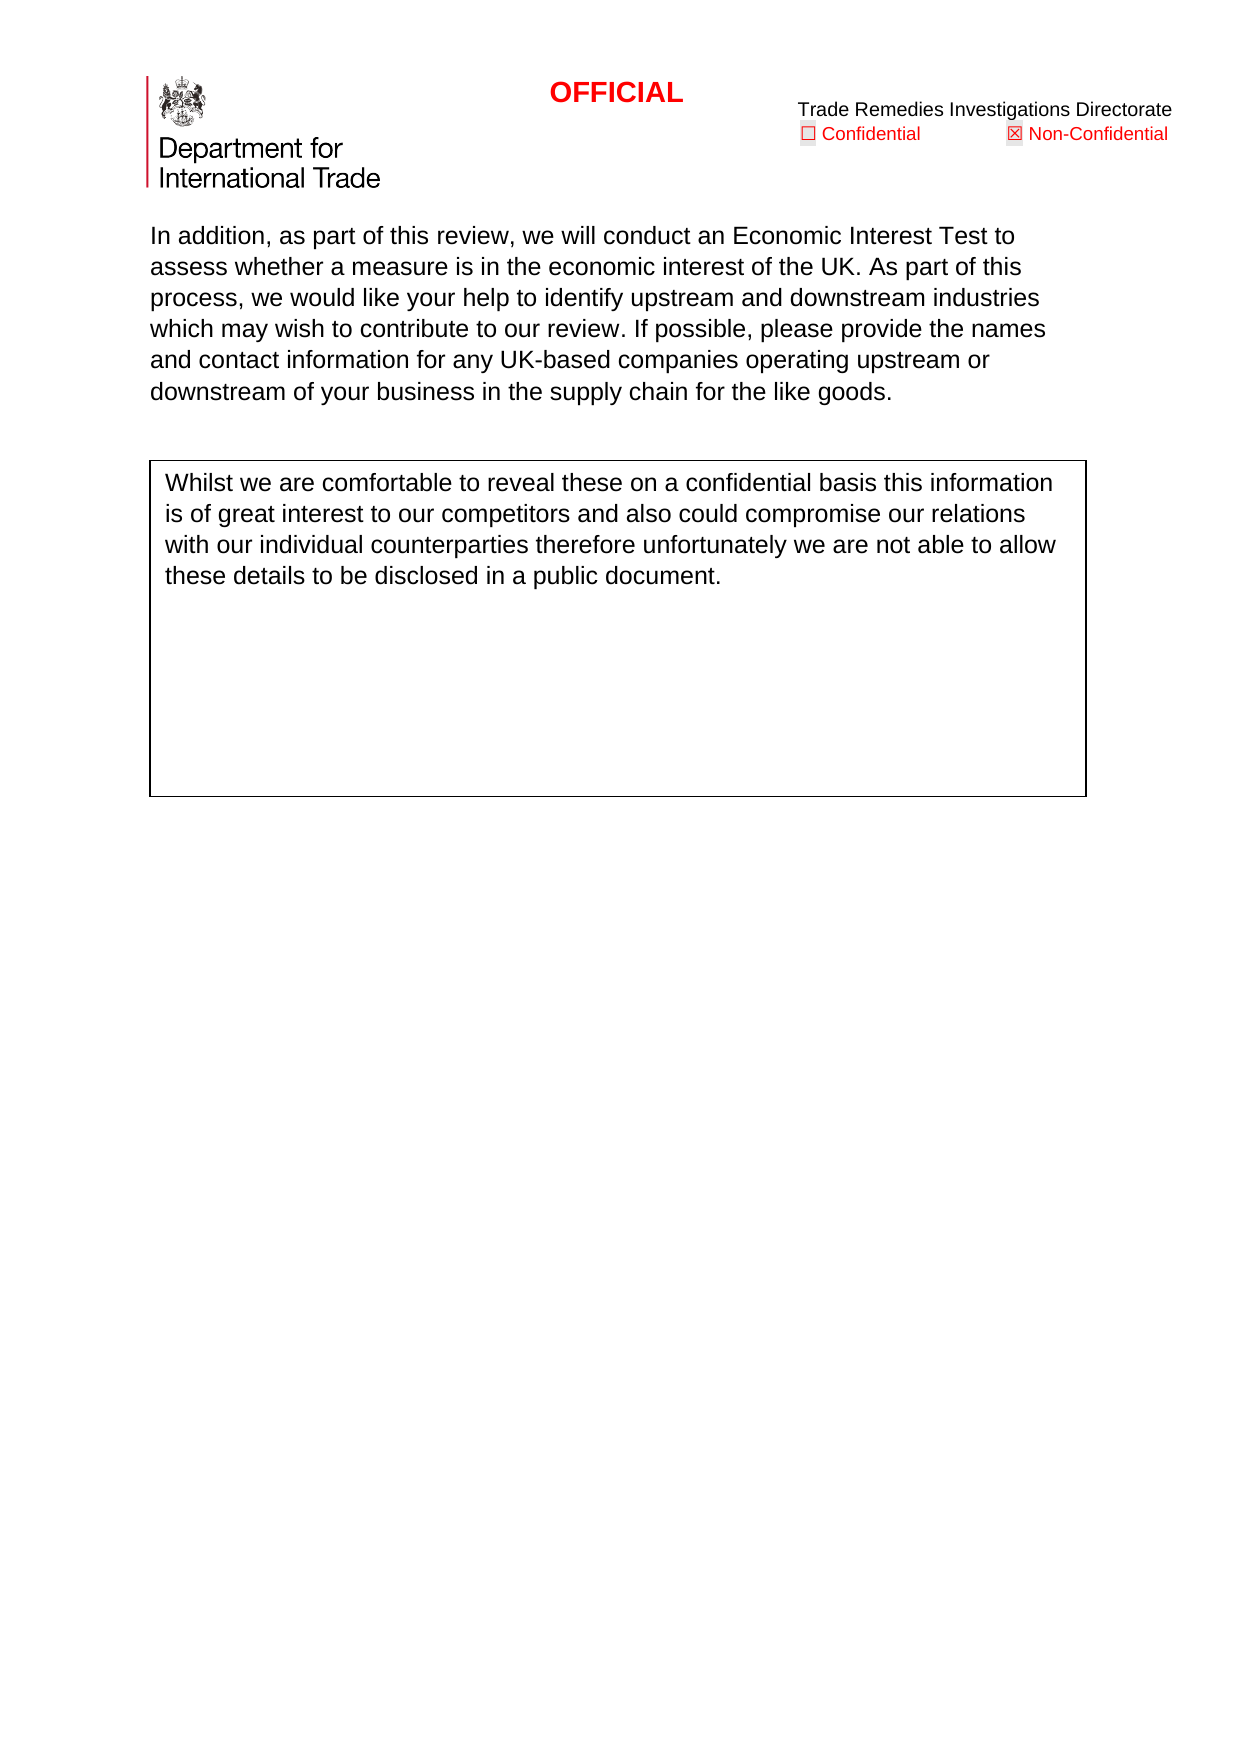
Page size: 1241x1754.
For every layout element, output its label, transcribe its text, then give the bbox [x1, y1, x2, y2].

text In addition, as part of this review, we will conduct an Economic Interest Test to assess whether a measure is in the economic interest of the UK. As part of this process, we would like your help to identify upstream and downstream industries which may wish to contribute to our review. If possible, please provide the names and contact information for any UK-based companies operating upstream or downstream of your business in the supply chain for the like goods. [150, 221, 1090, 405]
picture [146, 76, 380, 188]
